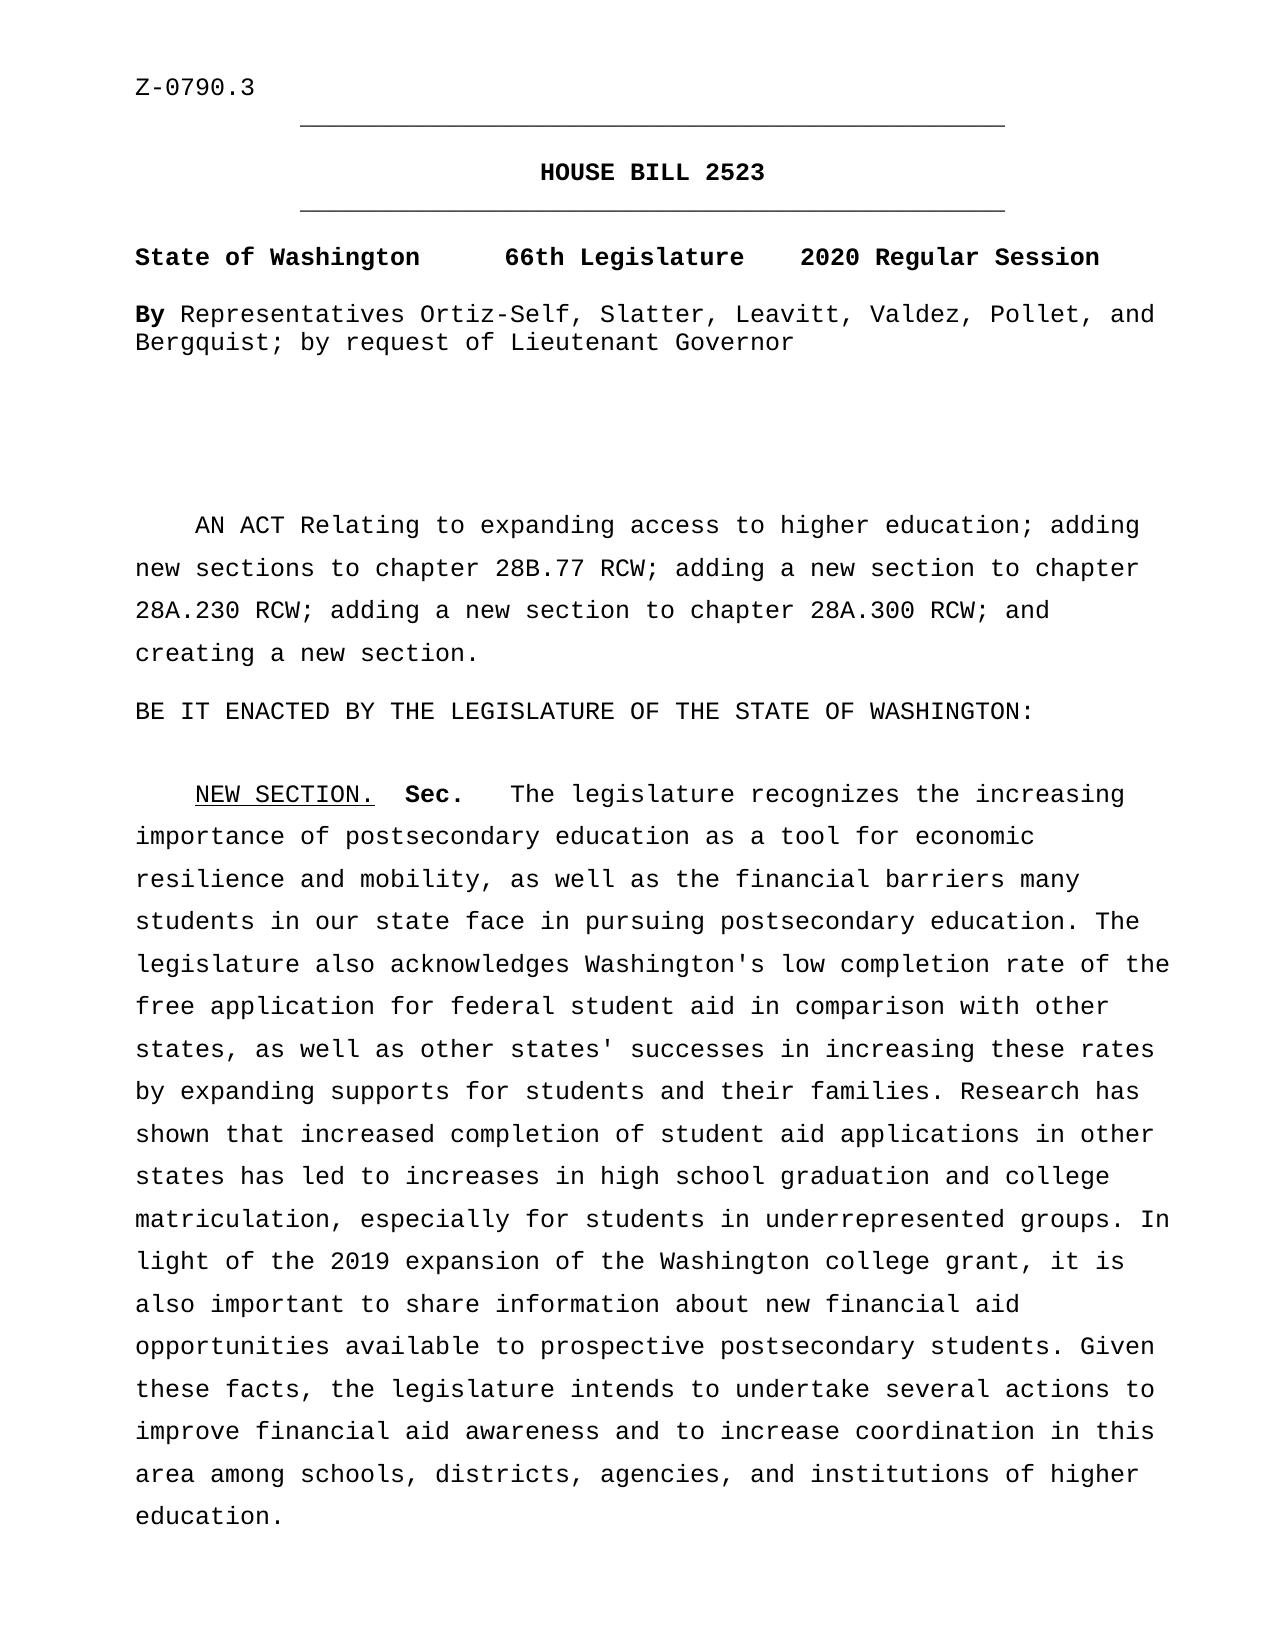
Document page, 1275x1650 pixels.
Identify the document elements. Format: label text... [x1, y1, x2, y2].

text By Representatives Ortiz-Self, Slatter, Leavitt, Valdez, Pollet, and Bergquist; by request of Lieutenant Governor [135, 302, 1170, 358]
text Z-0790.3 [135, 75, 1170, 103]
text _______________________________________________ [135, 103, 1170, 132]
text NEW SECTION. Sec. The legislature recognizes the increasing importance of postsecondary education as a tool for economic resilience and mobility, as well as the financial barriers many students in our state face in pursuing postsecondary education. The legislature also acknowledges Washington's low completion rate of the free application for federal student aid in comparison with other states, as well as other states' successes in increasing these rates by expanding supports for students and their families. Research has shown that increased completion of student aid applications in other states has led to increases in high school graduation and college matriculation, especially for students in underrepresented groups. In light of the 2019 expansion of the Washington college grant, it is also important to share information about new financial aid opportunities available to prospective postsecondary students. Given these facts, the legislature intends to undertake several actions to improve financial aid awareness and to increase coordination in this area among schools, districts, agencies, and institutions of higher education. [135, 768, 1170, 1533]
text HOUSE BILL 2523 [135, 160, 1170, 188]
text BE IT ENACTED BY THE LEGISLATURE OF THE STATE OF WASHINGTON: [135, 698, 1170, 727]
text State of Washington 66th Legislature 2020 Regular Session [135, 245, 1170, 273]
text _______________________________________________ [135, 188, 1170, 217]
text AN ACT Relating to expanding access to higher education; adding new sections to chapter 28B.77 RCW; adding a new section to chapter 28A.230 RCW; adding a new section to chapter 28A.300 RCW; and creating a new section. [135, 500, 1170, 670]
